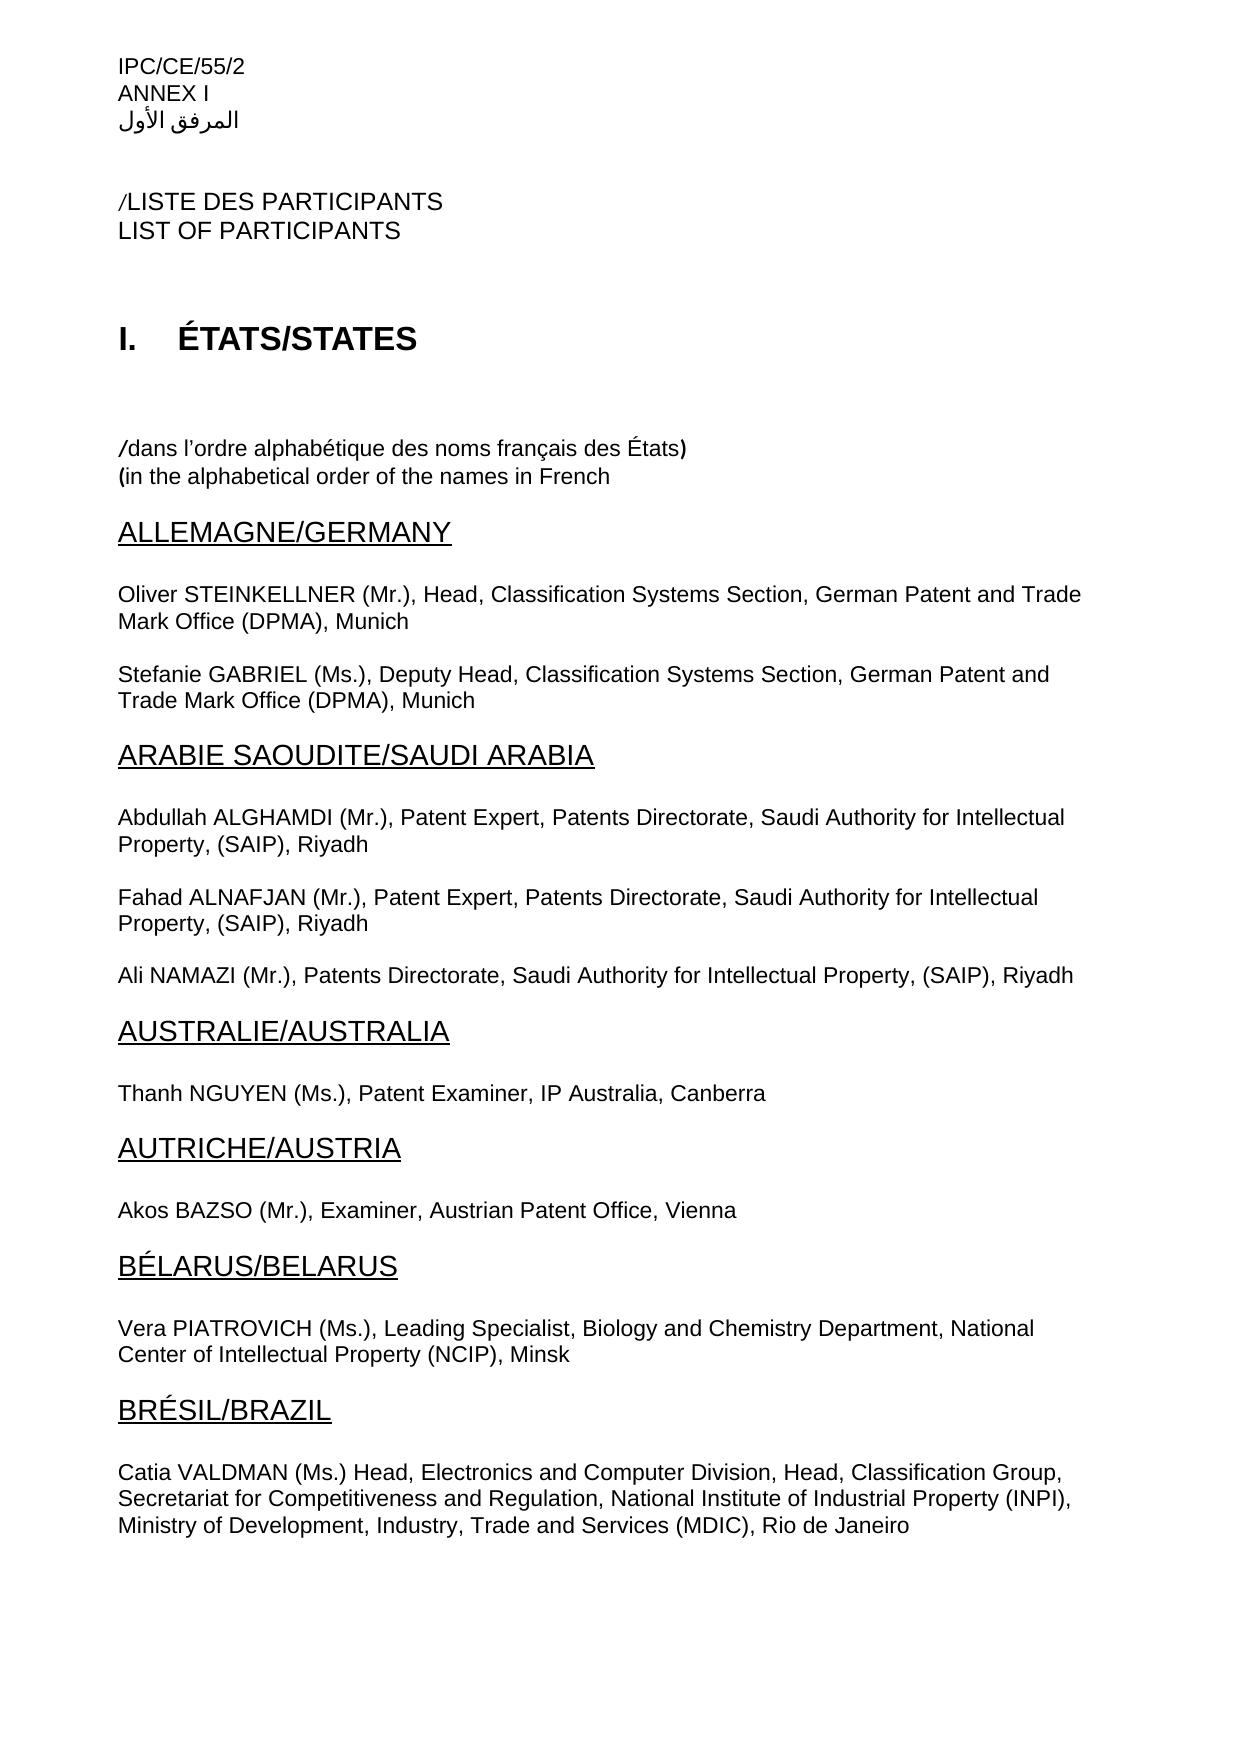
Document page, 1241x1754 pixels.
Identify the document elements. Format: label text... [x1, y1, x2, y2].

text (dans l’ordre alphabétique des noms français des États/ [118, 434, 1092, 462]
text Oliver STEINKELLNER (Mr.), Head, Classification Systems Section, German Patent and Trade Mark Office (DPMA), Munich [118, 581, 1092, 634]
text Stefanie GABRIEL (Ms.), Deputy Head, Classification Systems Section, German Patent and Trade Mark Office (DPMA), Munich [118, 661, 1092, 713]
text Abdullah ALGHAMDI (Mr.), Patent Expert, Patents Directorate, Saudi Authority for Intellectual Property, (SAIP), Riyadh [118, 804, 1092, 857]
text Thanh NGUYEN (Ms.), Patent Examiner, IP Australia, Canberra [118, 1080, 1092, 1106]
text LIST OF PARTICIPANTS [118, 216, 1092, 244]
subtitle ARABIE SAOUDITE/SAUDI ARABIA [118, 738, 1092, 772]
subtitle I. ÉTATS/STATES [118, 319, 1092, 358]
text in the alphabetical order of the names in French) [118, 462, 1092, 490]
subtitle BÉLARUS/BELARUS [118, 1249, 1092, 1282]
subtitle AUTRICHE/AUSTRIA [118, 1131, 1092, 1165]
subtitle ALLEMAGNE/GERMANY [118, 515, 1092, 549]
subtitle BRÉSIL/BRAZIL [118, 1393, 1092, 1426]
text Akos BAZSO (Mr.), Examiner, Austrian Patent Office, Vienna [118, 1197, 1092, 1224]
text Catia VALDMAN (Ms.) Head, Electronics and Computer Division, Head, Classification Group, Secretariat for Competitiveness and Regulation, National Institute of Industrial Property (INPI), Ministry of Development, Industry, Trade and Services (MDIC), Rio de Janeiro [118, 1459, 1092, 1538]
text Ali NAMAZI (Mr.), Patents Directorate, Saudi Authority for Intellectual Property, (SAIP), Riyadh [118, 962, 1092, 989]
text LISTE DES PARTICIPANTS/ [118, 187, 1092, 216]
text Vera PIATROVICH (Ms.), Leading Specialist, Biology and Chemistry Department, National Center of Intellectual Property (NCIP), Minsk [118, 1315, 1092, 1368]
subtitle AUSTRALIE/AUSTRALIA [118, 1014, 1092, 1047]
text Fahad ALNAFJAN (Mr.), Patent Expert, Patents Directorate, Saudi Authority for Intellectual Property, (SAIP), Riyadh [118, 883, 1092, 936]
